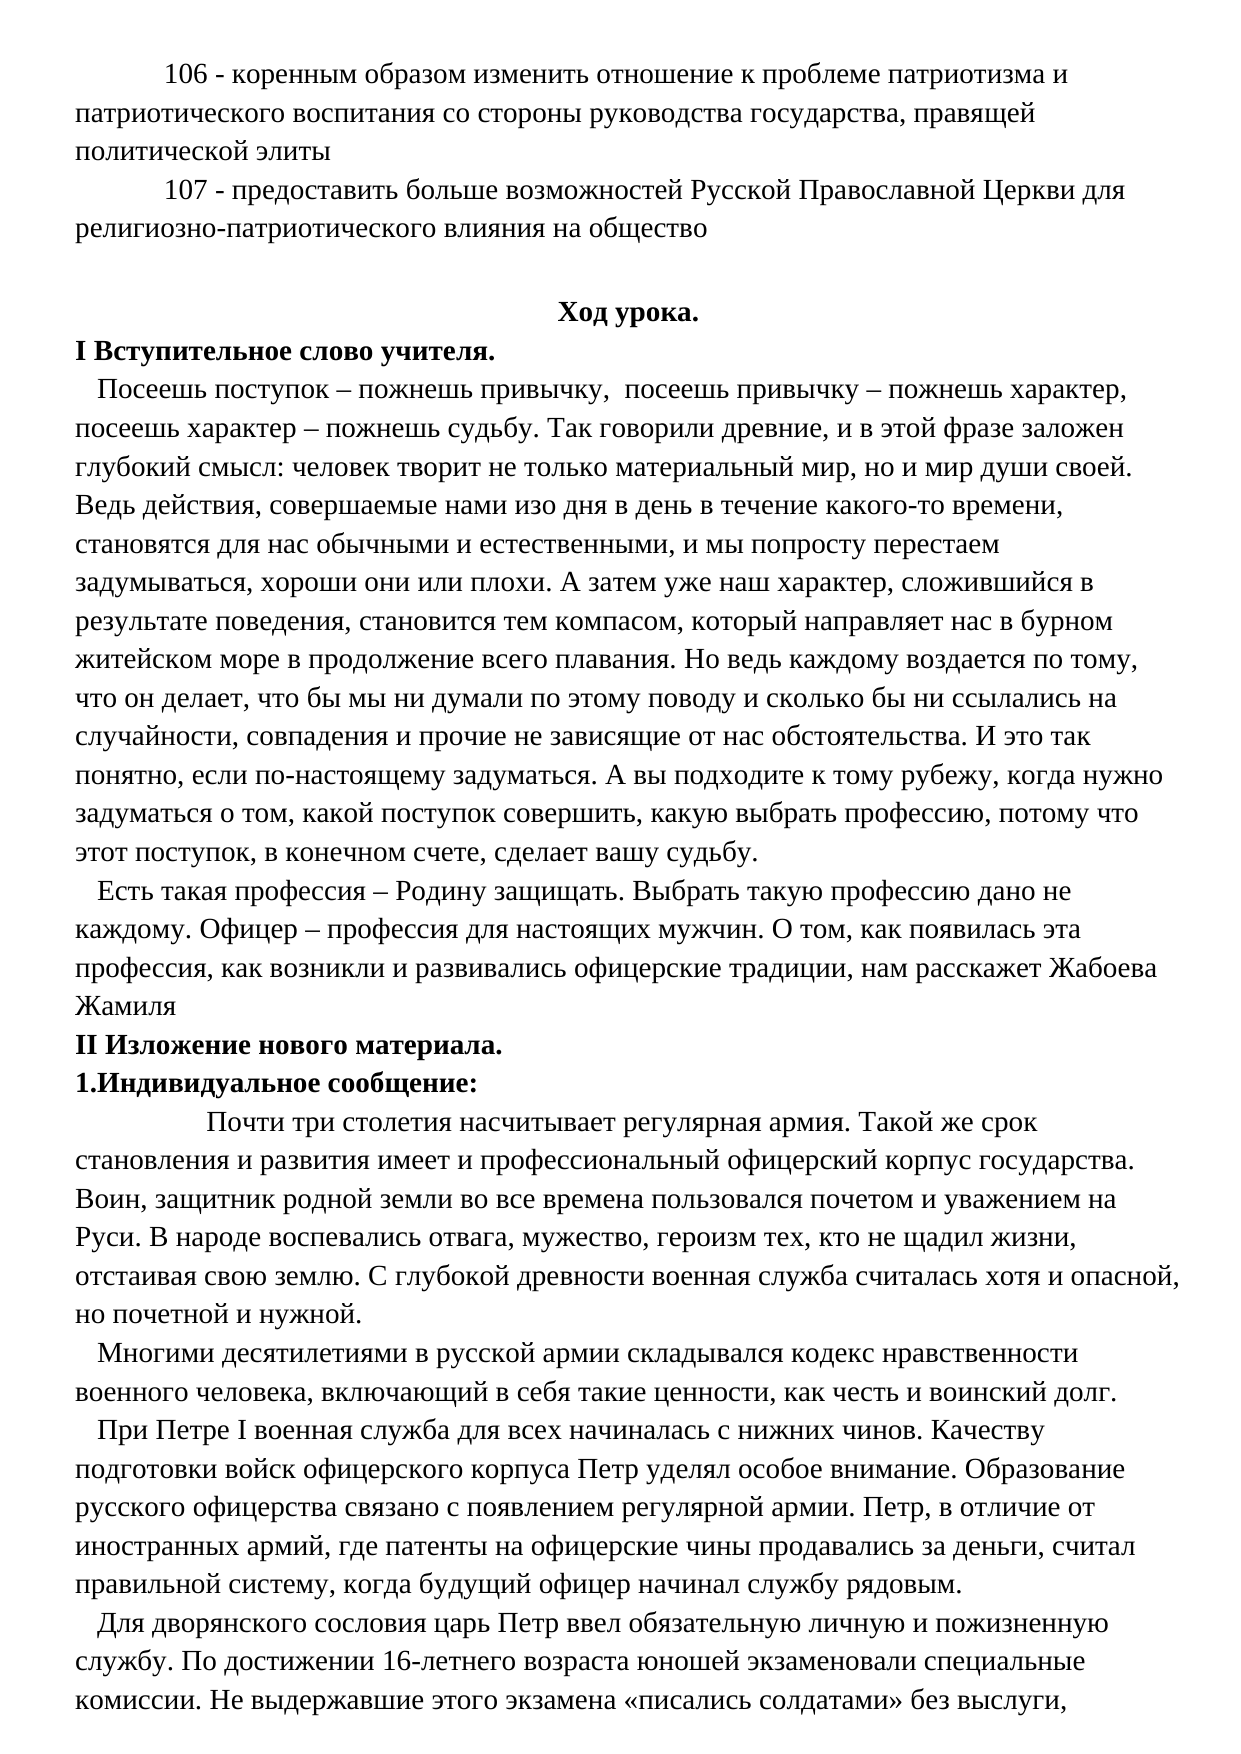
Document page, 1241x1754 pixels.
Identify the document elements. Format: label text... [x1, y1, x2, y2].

text I Вступительное слово учителя. [75, 333, 1181, 367]
text Многими десятилетиями в русской армии складывался кодекс нравственности военного человека, включающий в себя такие ценности, как честь и воинский долг. [75, 1335, 1181, 1407]
text 1.Индивидуальное сообщение: [75, 1065, 1181, 1099]
text Есть такая профессия – Родину защищать. Выбрать такую профессию дано не каждому. Офицер – профессия для настоящих мужчин. О том, как появилась эта профессия, как возникли и развивались офицерские традиции, нам расскажет Жабоева Жамиля [75, 873, 1181, 1022]
text II Изложение нового материала. [75, 1027, 1181, 1060]
text 107 - предоставить больше возможностей Русской Православной Церкви для религиозно-патриотического влияния на общество [75, 172, 1181, 244]
text Почти три столетия насчитывает регулярная армия. Такой же срок становления и развития имеет и профессиональный офицерский корпус государства. Воин, защитник родной земли во все времена пользовался почетом и уважением на Руси. В народе воспевались отвага, мужество, героизм тех, кто не щадил жизни, отстаивая свою землю. С глубокой древности военная служба считалась хотя и опасной, но почетной и нужной. [75, 1104, 1181, 1330]
text задумываться, хороши они или плохи. А затем уже наш характер, сложившийся в результате поведения, становится тем компасом, который направляет нас в бурном житейском море в продолжение всего плавания. Но ведь каждому воздается по тому, что он делает, что бы мы ни думали по этому поводу и сколько бы ни ссылались на случайности, совпадения и прочие не зависящие от нас обстоятельства. И это так понятно, если по-настоящему задуматься. А вы подходите к тому рубежу, когда нужно задуматься о том, какой поступок совершить, какую выбрать профессию, потому что этот поступок, в конечном счете, сделает вашу судьбу. [75, 564, 1181, 868]
text 106 - коренным образом изменить отношение к проблеме патриотизма и патриотического воспитания со стороны руководства государства, правящей политической элиты [75, 56, 1181, 167]
text При Петре I военная служба для всех начиналась с нижних чинов. Качеству подготовки войск офицерского корпуса Петр уделял особое внимание. Образование русского офицерства связано с появлением регулярной армии. Петр, в отличие от иностранных армий, где патенты на офицерские чины продавались за деньги, считал правильной систему, когда будущий офицер начинал службу рядовым. [75, 1412, 1181, 1600]
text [75, 1605, 1181, 1716]
text Ход урока. [75, 294, 1181, 328]
text Посеешь поступок – пожнешь привычку, посеешь привычку – пожнешь характер, посеешь характер – пожнешь судьбу. Так говорили древние, и в этой фразе заложен глубокий смысл: человек творит не только материальный мир, но и мир души своей. Ведь действия, совершаемые нами изо дня в день в течение какого-то времени, становятся для нас обычными и естественными, и мы попросту перестаем [75, 372, 1181, 559]
